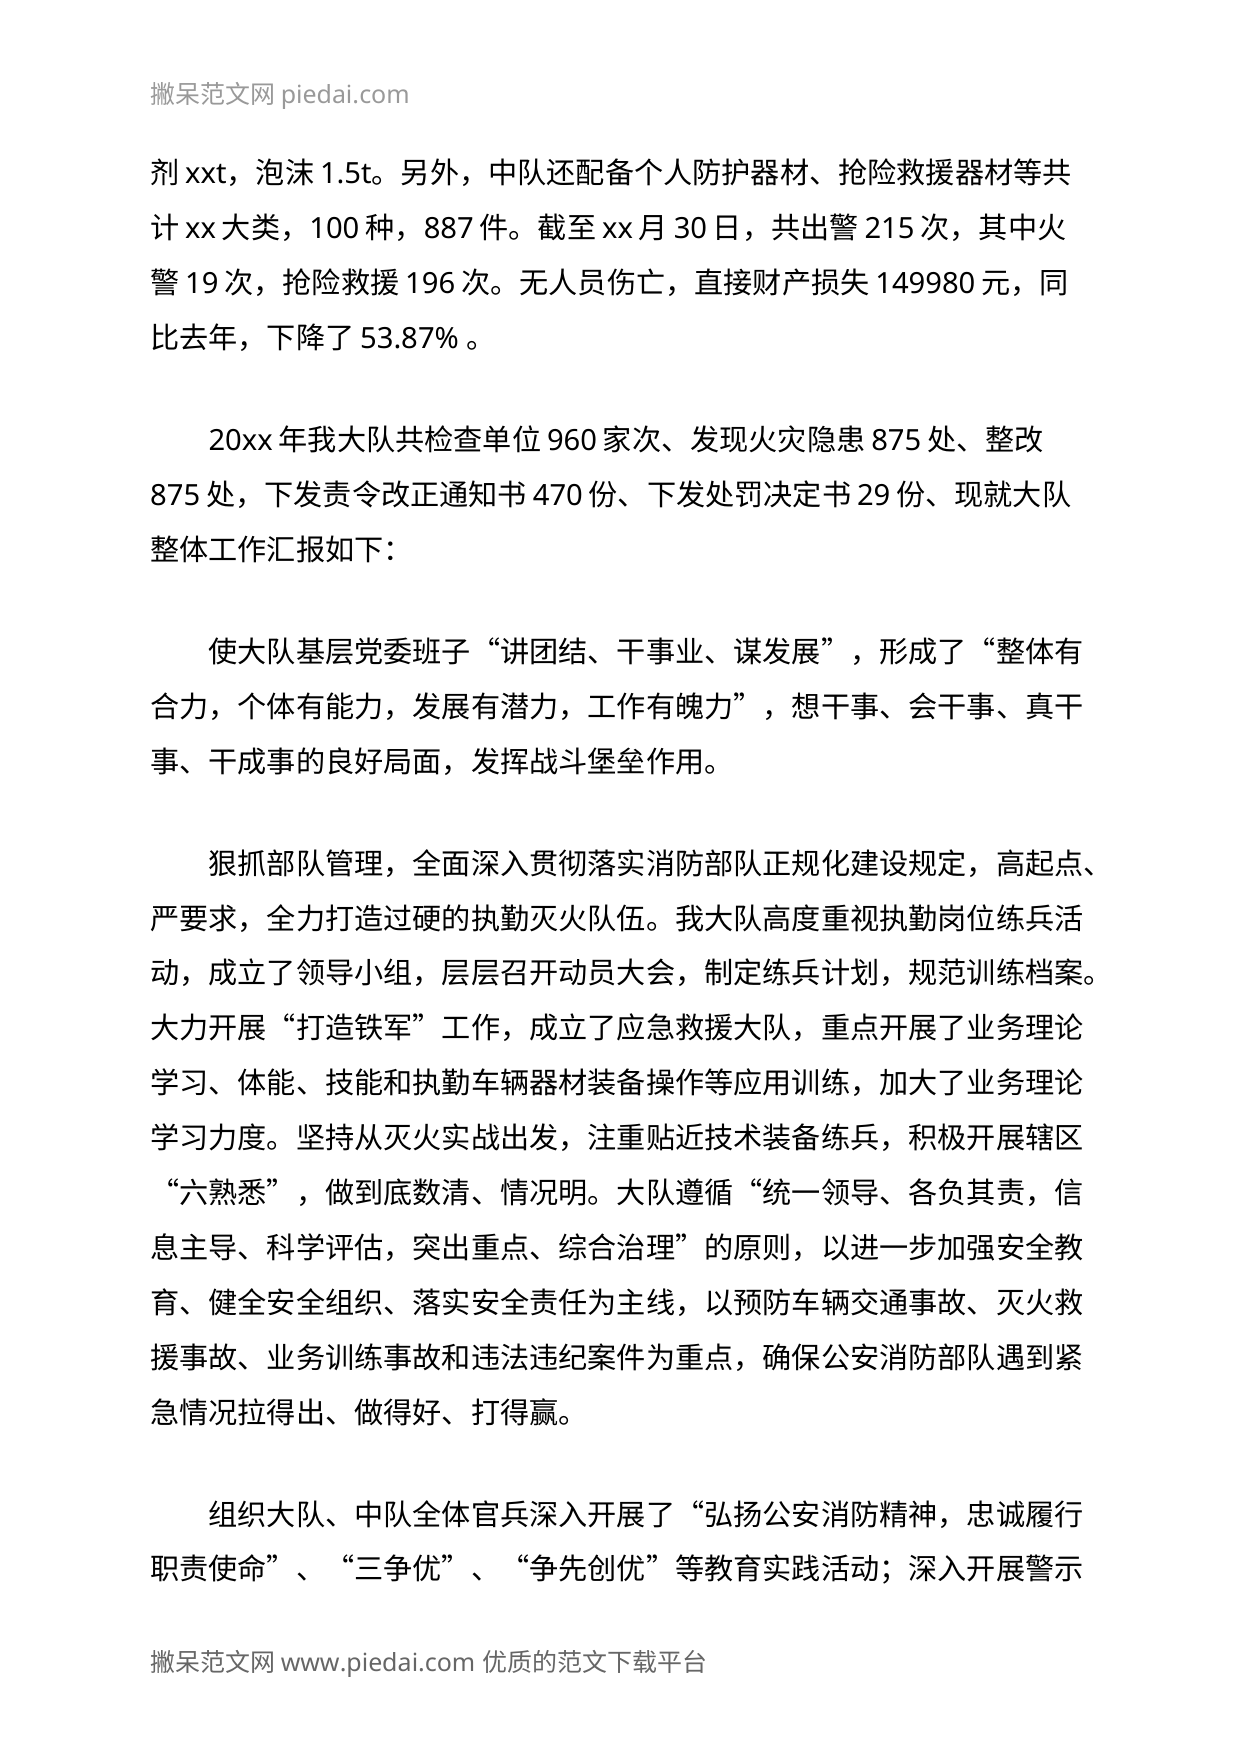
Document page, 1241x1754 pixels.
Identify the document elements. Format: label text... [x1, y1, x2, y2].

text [150, 150, 1090, 357]
text 20xx年我大队共检查单位960家次、发现火灾隐患875处、整改875处，下发责令改正通知书470份、下发处罚决定书29份、现就大队整体工作汇报如下： [150, 417, 1090, 569]
text 狠抓部队管理，全面深入贯彻落实消防部队正规化建设规定，高起点、严要求，全力打造过硬的执勤灭火队伍。我大队高度重视执勤岗位练兵活动，成立了领导小组，层层召开动员大会，制定练兵计划，规范训练档案。大力开展“打造铁军”工作，成立了应急救援大队，重点开展了业务理论学习、体能、技能和执勤车辆器材装备操作等应用训练，加大了业务理论学习力度。坚持从灭火实战出发，注重贴近技术装备练兵，积极开展辖区“六熟悉”，做到底数清、情况明。大队遵循“统一领导、各负其责，信息主导、科学评估，突出重点、综合治理”的原则，以进一步加强安全教育、健全安全组织、落实安全责任为主线，以预防车辆交通事故、灭火救援事故、业务训练事故和违法违纪案件为重点，确保公安消防部队遇到紧急情况拉得出、做得好、打得赢。 [150, 840, 1090, 1432]
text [150, 1491, 1090, 1588]
text 使大队基层党委班子“讲团结、干事业、谋发展”，形成了“整体有合力，个体有能力，发展有潜力，工作有魄力”，想干事、会干事、真干事、干成事的良好局面，发挥战斗堡垒作用。 [150, 629, 1090, 781]
